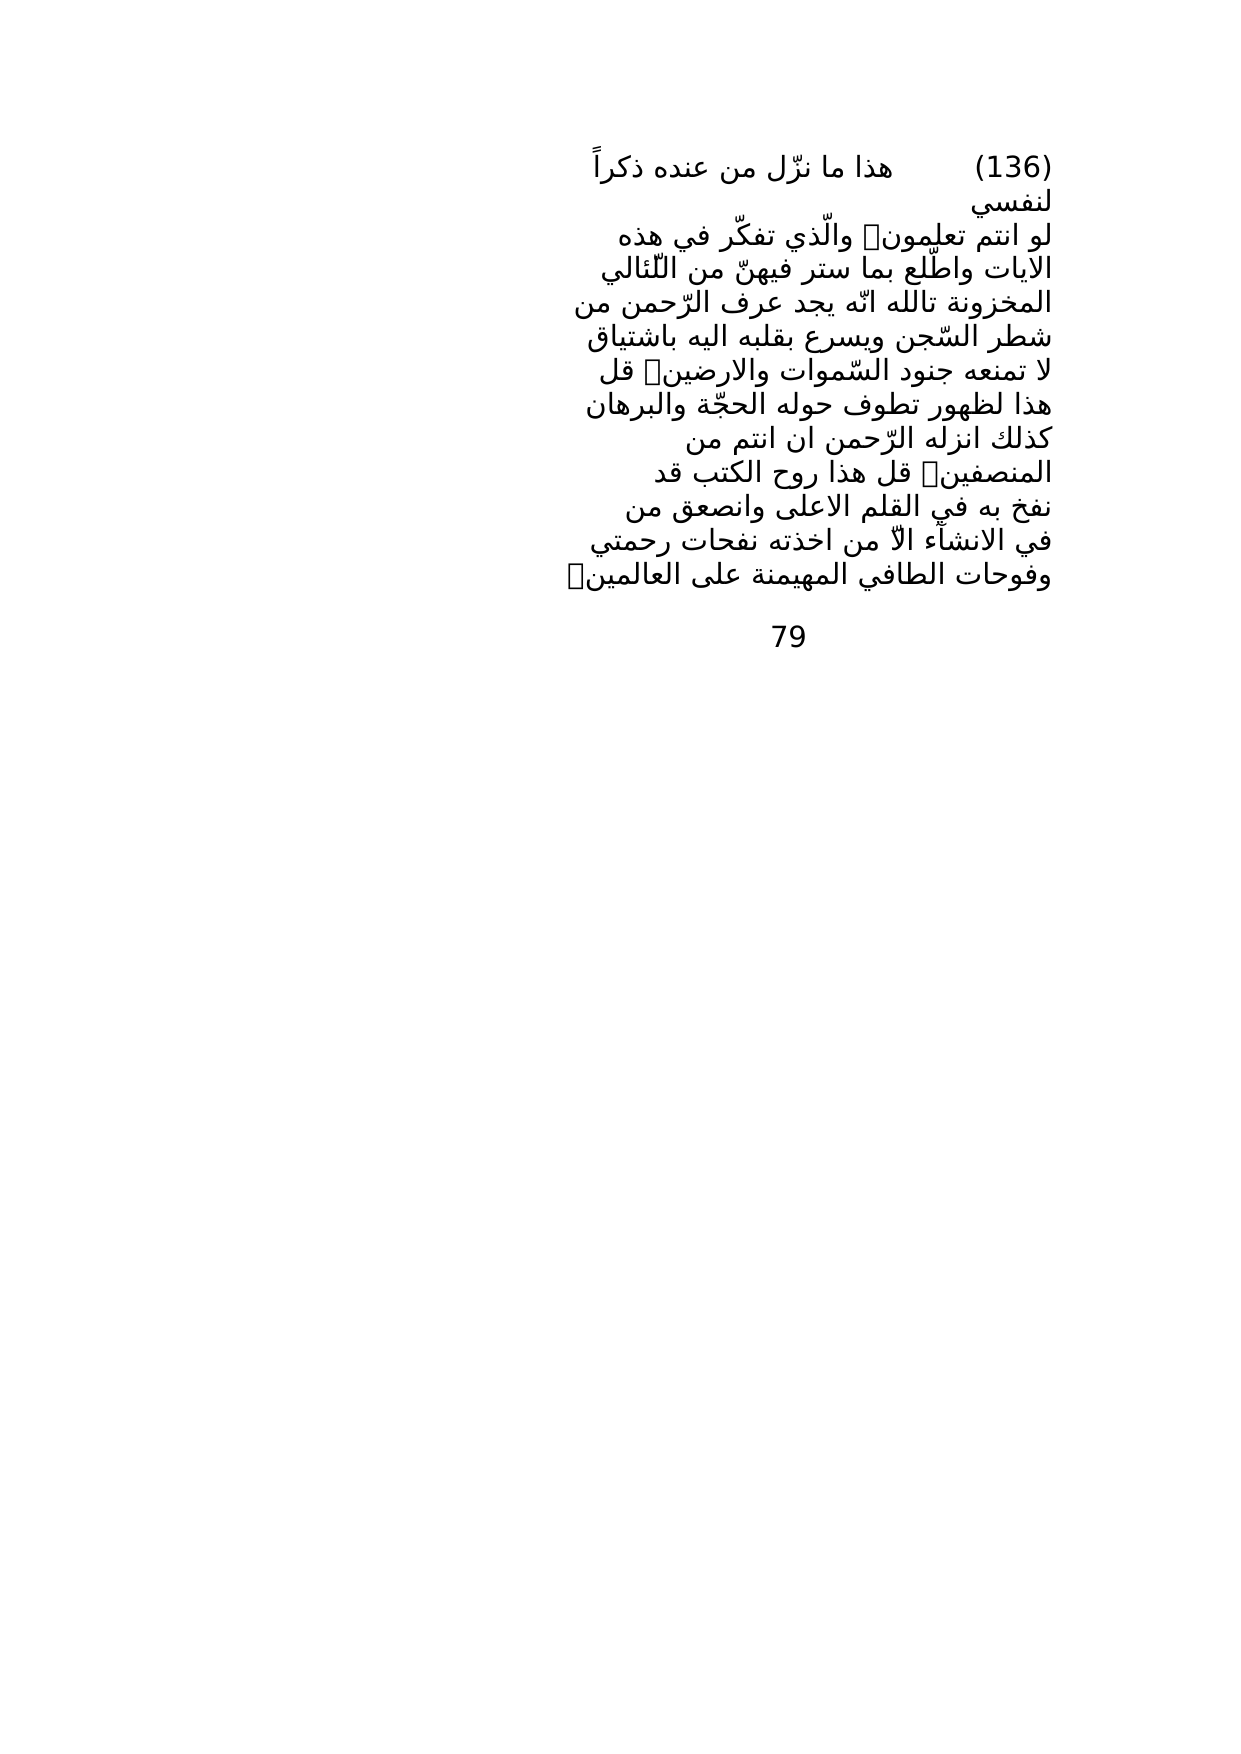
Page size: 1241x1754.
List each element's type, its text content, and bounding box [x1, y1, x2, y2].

text (136) هذا ما نزّل من عنده ذكراً لنفسي لو انتم تعلمون والّذي تفكّر في هذه الايات واطّلع بما ستر فيهنّ من اللّئالي المخزونة تالله انّه يجد عرف الرّحمن من شطر السّجن ويسرع بقلبه اليه باشتياق لا تمنعه جنود السّموات والارضين قل هذا لظهور تطوف حوله الحجّة والبرهان كذلك انزله الرّحمن ان انتم من المنصفين قل هذا روح الكتب قد نفخ به في القلم الاعلى وانصعق من في الانشآء الاّ من اخذته نفحات رحمتي وفوحات الطافي المهيمنة على العالمين [525, 150, 1053, 620]
text 79 [525, 620, 1053, 654]
